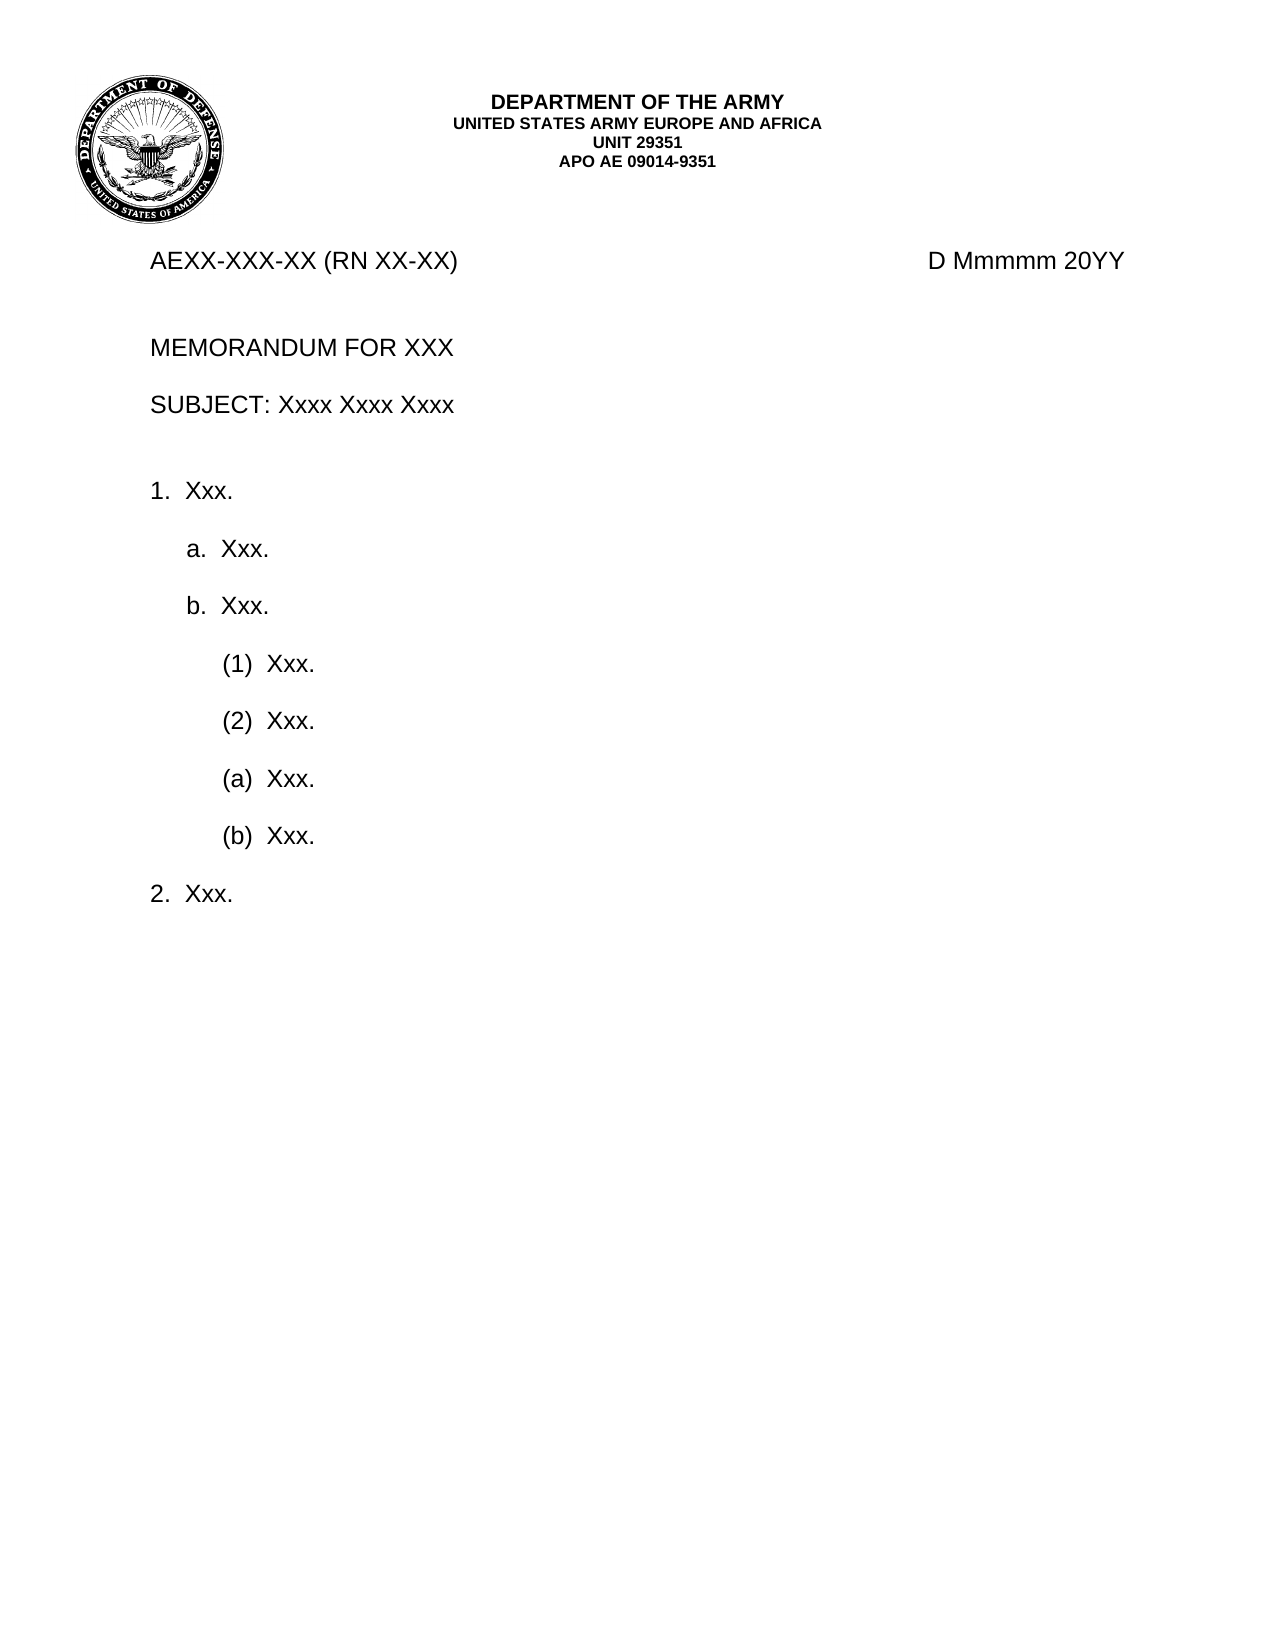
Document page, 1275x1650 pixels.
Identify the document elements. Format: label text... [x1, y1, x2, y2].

text a. Xxx. [150, 534, 1125, 562]
text (a) Xxx. [150, 764, 1125, 792]
text SUBJECT: Xxxx Xxxx Xxxx [150, 390, 1125, 419]
picture [75, 75, 226, 225]
text (b) Xxx. [150, 821, 1125, 850]
text (1) Xxx. [150, 649, 1125, 677]
text 1. Xxx. [150, 476, 1125, 505]
text 2. Xxx. [150, 879, 1125, 907]
text AEXX-XXX-XX (RN XX-XX) D Mmmmm 20YY [150, 246, 1125, 275]
text b. Xxx. [150, 591, 1125, 620]
text MEMORANDUM FOR XXX [150, 332, 1125, 361]
text (2) Xxx. [150, 706, 1125, 735]
